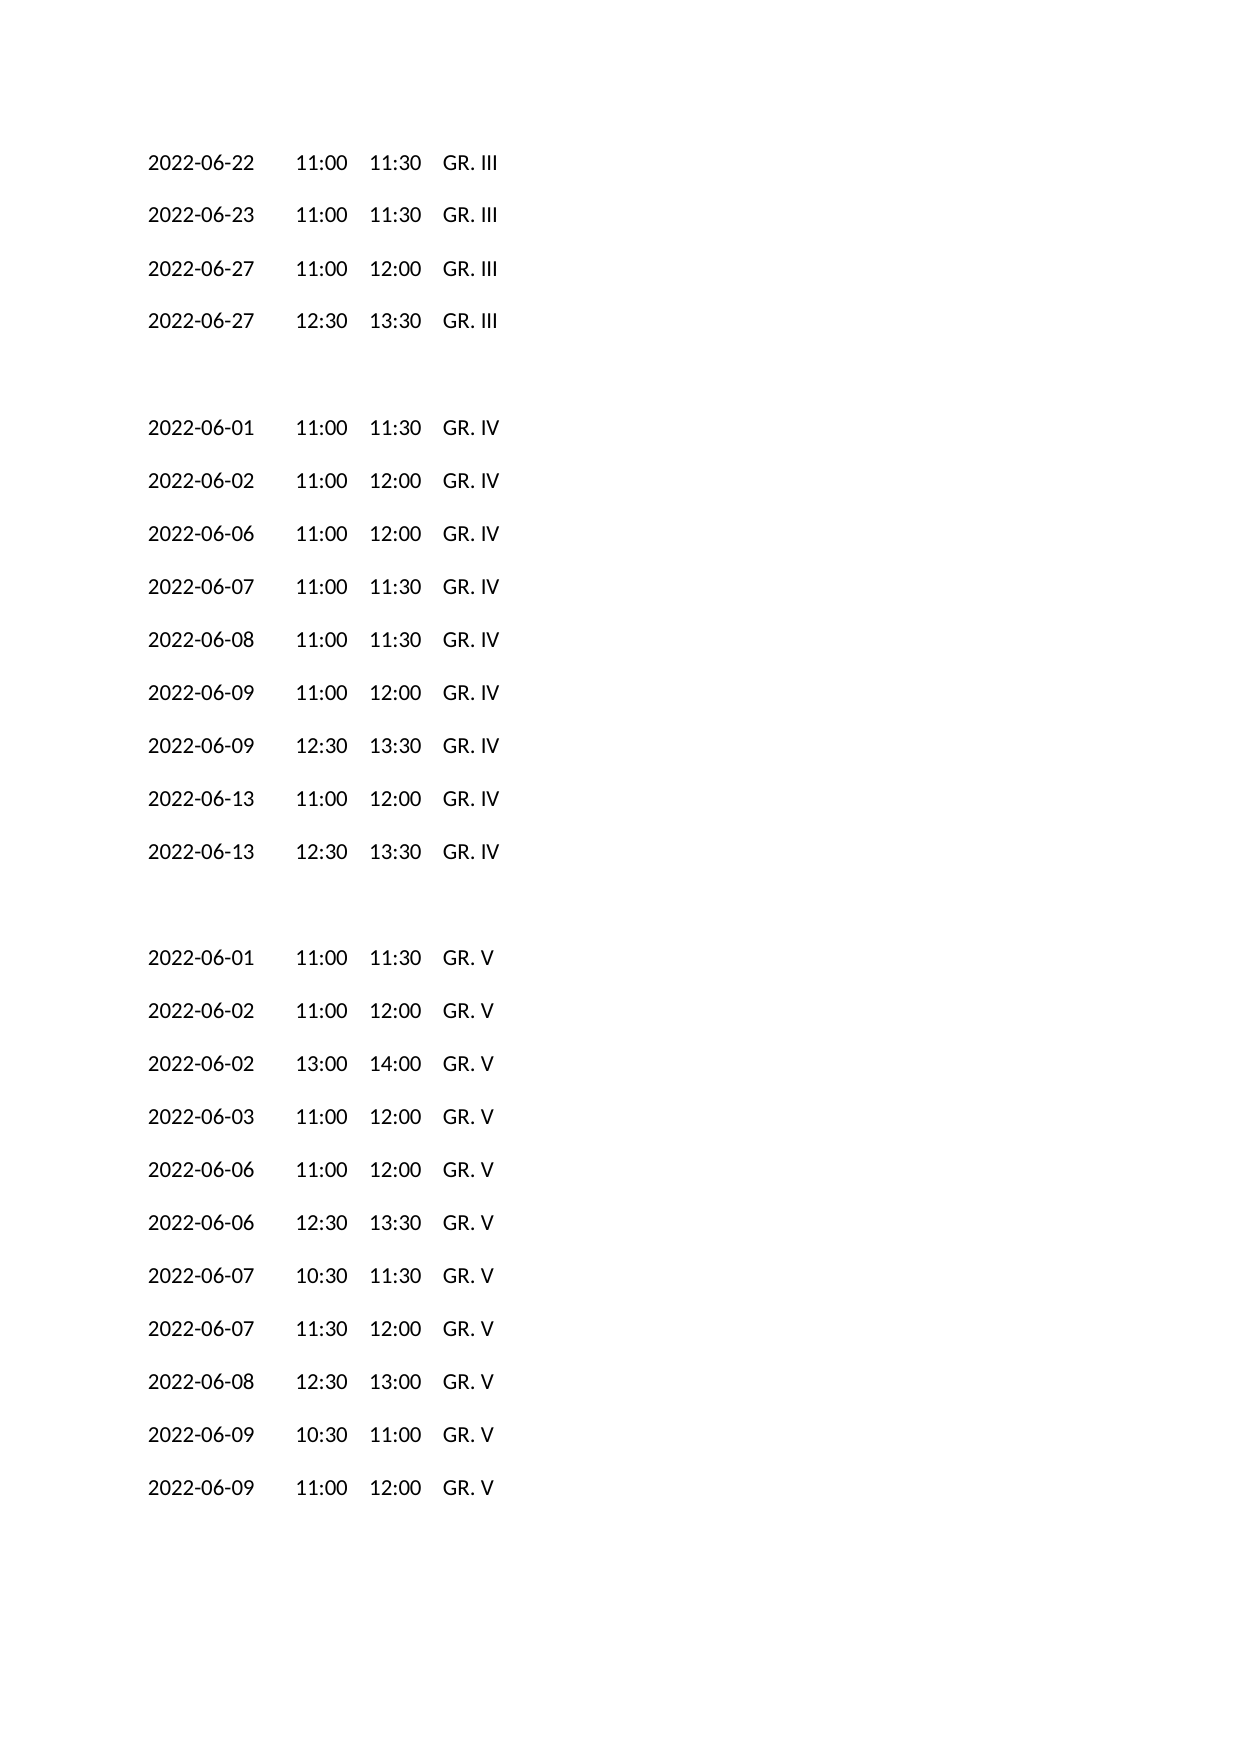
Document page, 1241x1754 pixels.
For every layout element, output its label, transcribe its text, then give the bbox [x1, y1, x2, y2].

text 2022-06-09 10:30 11:00 GR. V [148, 1420, 1093, 1448]
text 2022-06-06 12:30 13:30 GR. V [148, 1208, 1093, 1236]
text 2022-06-08 11:00 11:30 GR. IV [148, 625, 1093, 653]
text 2022-06-01 11:00 11:30 GR. IV [148, 413, 1093, 441]
text 2022-06-09 11:00 12:00 GR. V [148, 1473, 1093, 1501]
text 2022-06-07 10:30 11:30 GR. V [148, 1261, 1093, 1289]
text 2022-06-27 12:30 13:30 GR. III [148, 307, 1093, 335]
text 2022-06-02 11:00 12:00 GR. V [148, 996, 1093, 1024]
text 2022-06-13 11:00 12:00 GR. IV [148, 784, 1093, 812]
text 2022-06-22 11:00 11:30 GR. III [148, 148, 1093, 176]
text 2022-06-13 12:30 13:30 GR. IV [148, 837, 1093, 865]
text 2022-06-23 11:00 11:30 GR. III [148, 201, 1093, 229]
text 2022-06-03 11:00 12:00 GR. V [148, 1102, 1093, 1130]
text 2022-06-01 11:00 11:30 GR. V [148, 943, 1093, 971]
text 2022-06-08 12:30 13:00 GR. V [148, 1367, 1093, 1395]
text 2022-06-07 11:30 12:00 GR. V [148, 1314, 1093, 1342]
text 2022-06-06 11:00 12:00 GR. V [148, 1155, 1093, 1183]
text 2022-06-09 12:30 13:30 GR. IV [148, 731, 1093, 759]
text 2022-06-02 11:00 12:00 GR. IV [148, 466, 1093, 494]
text 2022-06-27 11:00 12:00 GR. III [148, 254, 1093, 282]
text 2022-06-09 11:00 12:00 GR. IV [148, 678, 1093, 706]
text 2022-06-02 13:00 14:00 GR. V [148, 1049, 1093, 1077]
text 2022-06-06 11:00 12:00 GR. IV [148, 519, 1093, 547]
text 2022-06-07 11:00 11:30 GR. IV [148, 572, 1093, 600]
